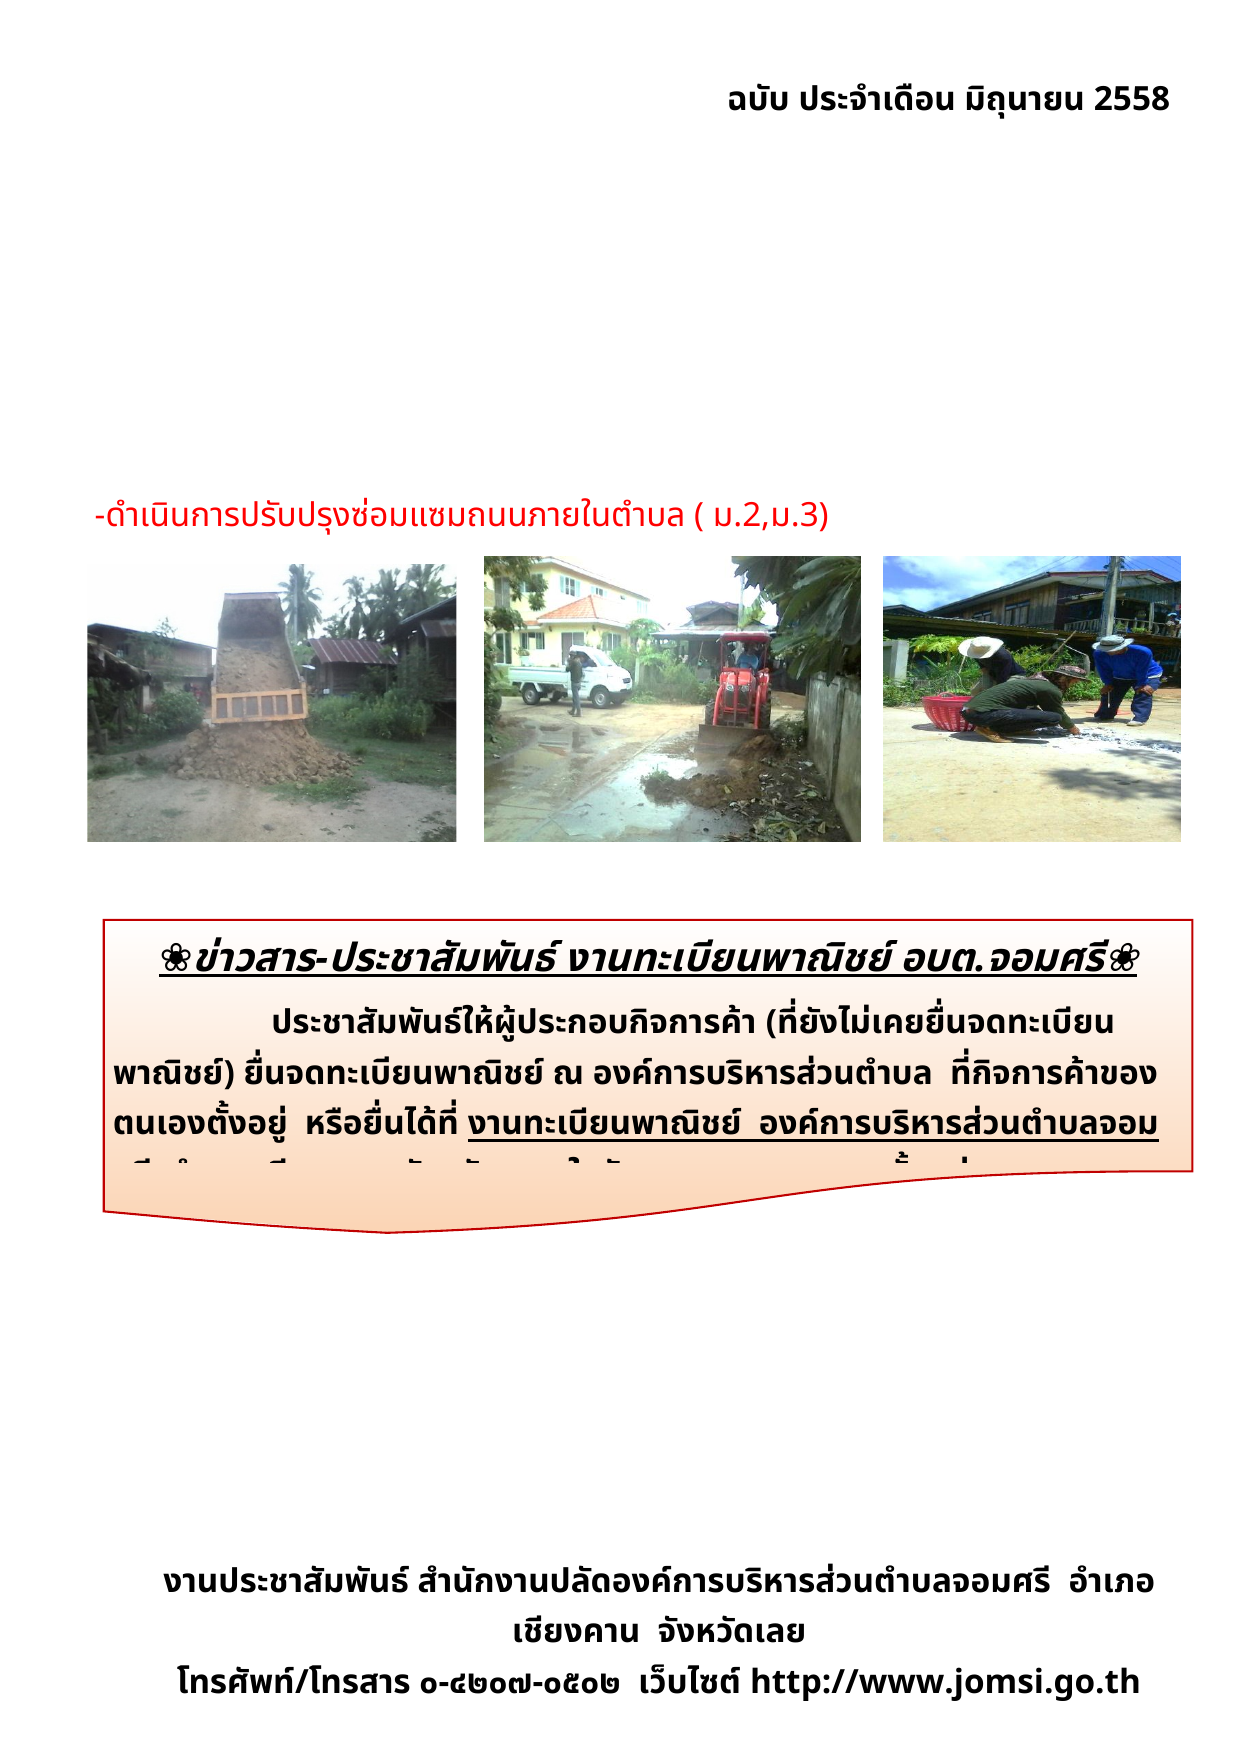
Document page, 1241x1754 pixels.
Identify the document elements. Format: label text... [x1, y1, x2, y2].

picture [87, 564, 457, 842]
picture [883, 556, 1181, 842]
picture [484, 556, 861, 842]
text -ดำเนินการปรับปรุงซ่อมแซมถนนภายในตำบล ( ม.2,ม.3) [68, 491, 1203, 542]
